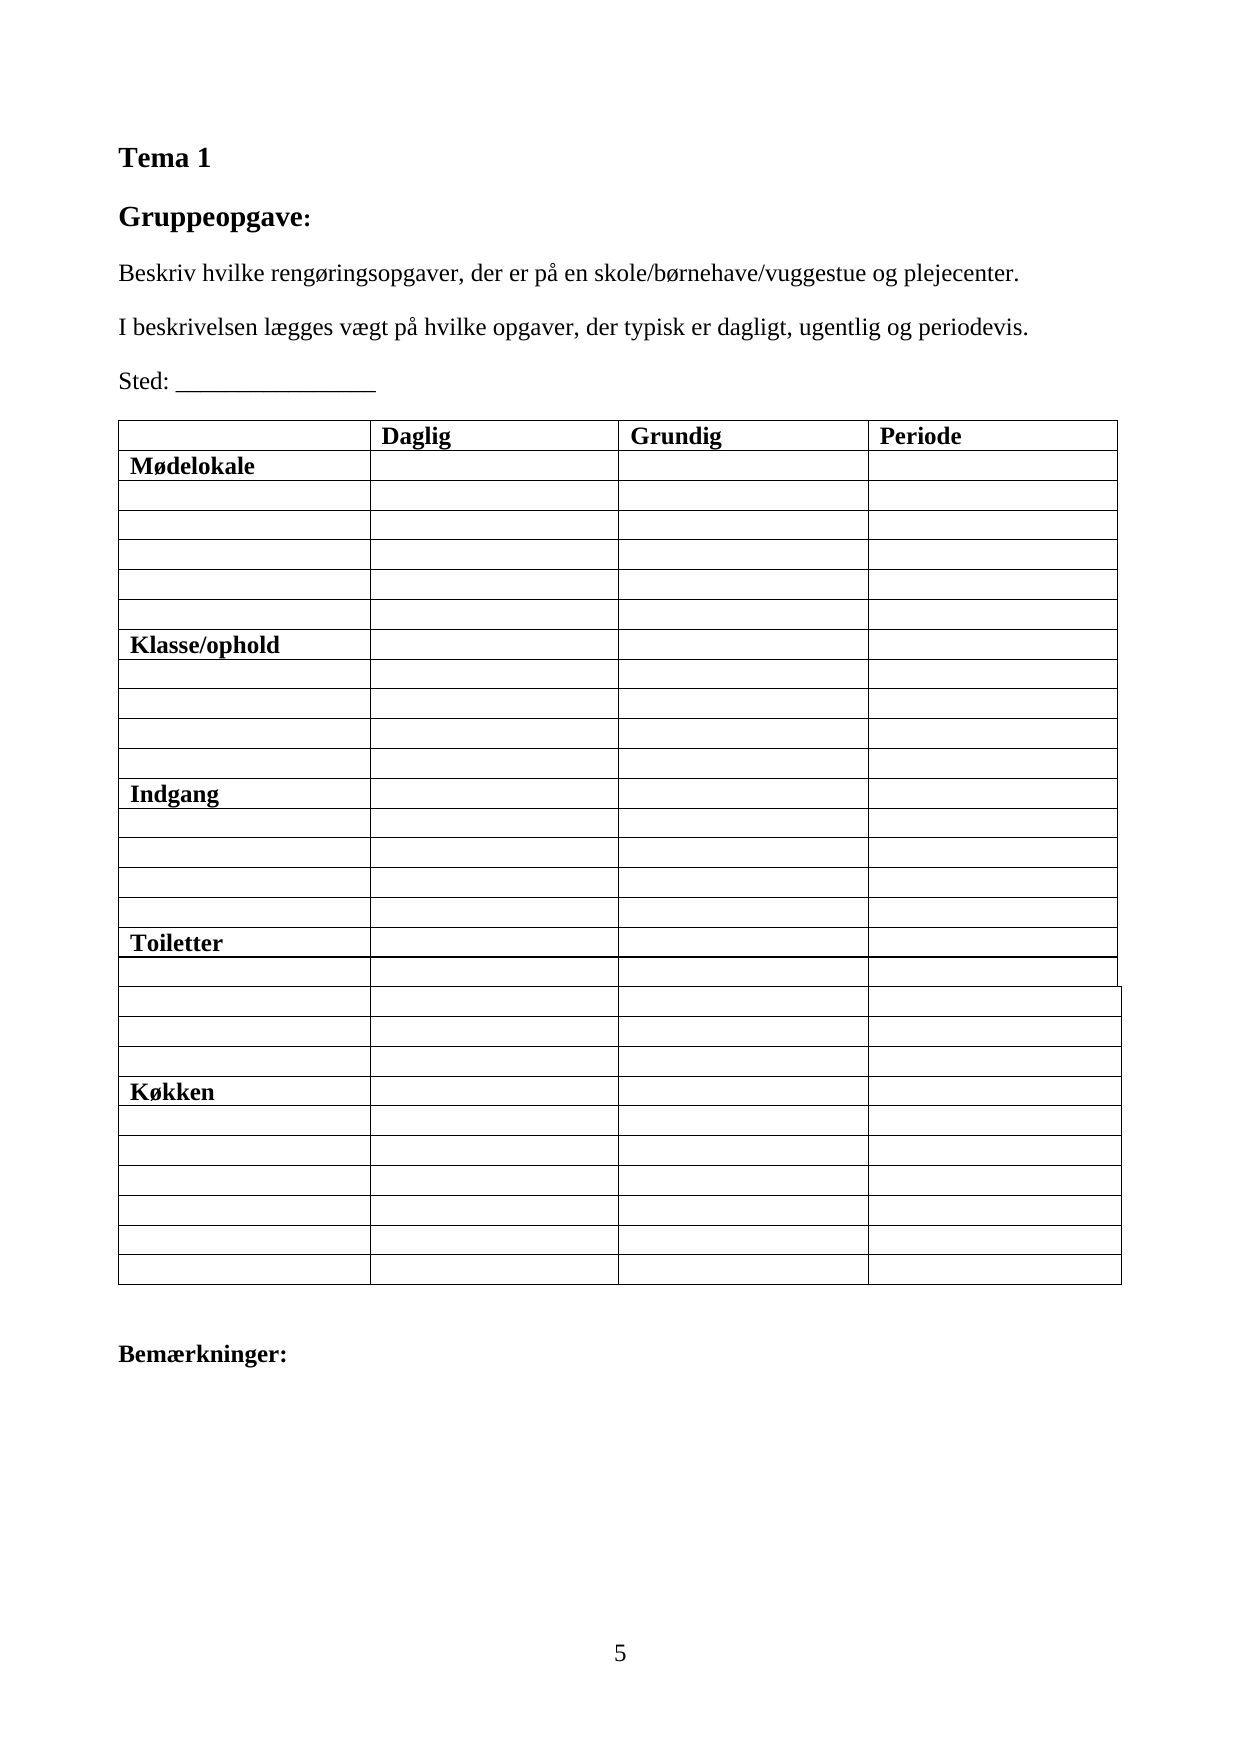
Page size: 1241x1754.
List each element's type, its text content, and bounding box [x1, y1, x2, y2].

table_cell [619, 1047, 868, 1076]
table_cell [371, 898, 618, 927]
table_cell [869, 451, 1117, 480]
table_cell [869, 660, 1117, 688]
table_cell [869, 1255, 1121, 1284]
table_cell [869, 868, 1117, 897]
table_cell [869, 719, 1117, 748]
table_cell [119, 1017, 370, 1046]
table_cell [371, 1226, 618, 1254]
table_cell [619, 928, 868, 956]
table_cell [619, 719, 868, 748]
table_cell [119, 1136, 370, 1165]
table_cell [119, 1255, 370, 1284]
table_cell [371, 809, 618, 837]
table_cell [619, 481, 868, 509]
table_cell Køkken [119, 1077, 370, 1105]
table_cell [119, 868, 370, 897]
text Beskriv hvilke rengøringsopgaver, der er på en skole/børnehave/vuggestue og plejecenter. [118, 258, 1122, 287]
table_cell [869, 1196, 1121, 1224]
table_cell [371, 719, 618, 748]
table_cell [371, 987, 618, 1016]
table_cell [869, 511, 1117, 539]
text Sted: ________________ [118, 366, 1122, 395]
table_cell [371, 749, 618, 778]
table_cell [119, 1166, 370, 1195]
table_cell [619, 1077, 868, 1105]
table_cell [371, 630, 618, 658]
table_cell [119, 511, 370, 539]
table_cell [371, 928, 618, 956]
table_cell [869, 809, 1117, 837]
table_cell Indgang [119, 779, 370, 807]
table_cell [371, 838, 618, 867]
table_cell [619, 630, 868, 658]
table_cell [119, 1196, 370, 1224]
table_cell [371, 600, 618, 629]
table_cell [371, 511, 618, 539]
table_cell [869, 1017, 1121, 1046]
table_cell [619, 809, 868, 837]
table_cell [371, 451, 618, 480]
table_cell [619, 511, 868, 539]
table_cell [619, 838, 868, 867]
table_cell [371, 1255, 618, 1284]
table_cell [619, 1017, 868, 1046]
table_cell [119, 987, 370, 1016]
table_cell [869, 630, 1117, 658]
table_cell [869, 1136, 1121, 1165]
table_cell [619, 689, 868, 718]
table_cell [119, 838, 370, 867]
table_cell [619, 958, 868, 986]
table_cell [869, 749, 1117, 778]
table_header Periode [869, 421, 1117, 450]
table_cell [619, 779, 868, 807]
table_cell [619, 1196, 868, 1224]
table_cell [119, 689, 370, 718]
table_cell [619, 1106, 868, 1135]
table_cell [371, 481, 618, 509]
table_cell Toiletter [119, 928, 370, 956]
table_cell [619, 660, 868, 688]
table_cell [119, 540, 370, 569]
table_cell [119, 600, 370, 629]
table_cell [869, 1047, 1121, 1076]
table_cell [619, 749, 868, 778]
table_cell [371, 1136, 618, 1165]
table_cell [371, 868, 618, 897]
text I beskrivelsen lægges vægt på hvilke opgaver, der typisk er dagligt, ugentlig og periodevis. [118, 312, 1122, 341]
table_cell [371, 1047, 618, 1076]
table_cell [869, 570, 1117, 599]
table_cell [619, 1166, 868, 1195]
table_cell [371, 1017, 618, 1046]
table_cell [371, 1166, 618, 1195]
table_cell [371, 1196, 618, 1224]
table_cell [619, 1226, 868, 1254]
text Gruppeopgave: [118, 199, 1122, 233]
table_cell [119, 898, 370, 927]
table_cell [119, 809, 370, 837]
table_cell [869, 1166, 1121, 1195]
table_cell [619, 1255, 868, 1284]
table_cell [869, 779, 1117, 807]
table_cell [619, 451, 868, 480]
table_cell [371, 958, 618, 986]
table_cell [119, 958, 370, 986]
table_cell [619, 1136, 868, 1165]
table_cell [869, 987, 1121, 1016]
table_cell [119, 749, 370, 778]
table_cell [119, 719, 370, 748]
table_cell [869, 540, 1117, 569]
table_cell [371, 779, 618, 807]
table_cell [869, 600, 1117, 629]
table_cell [619, 898, 868, 927]
table_cell Mødelokale [119, 451, 370, 480]
text Tema 1 [118, 140, 1122, 173]
table_cell [119, 1226, 370, 1254]
table_cell [619, 570, 868, 599]
table_header [119, 421, 370, 450]
table_cell [619, 600, 868, 629]
text Bemærkninger: [118, 1339, 1122, 1368]
table_cell [371, 1106, 618, 1135]
table_header Daglig [371, 421, 618, 450]
table_cell [869, 1226, 1121, 1254]
table_cell Klasse/ophold [119, 630, 370, 658]
table_cell [371, 689, 618, 718]
table_cell [119, 1106, 370, 1135]
table_cell [869, 928, 1117, 956]
table_cell [869, 1077, 1121, 1105]
table_cell [371, 540, 618, 569]
table_cell [869, 1106, 1121, 1135]
table_cell [371, 570, 618, 599]
table_cell [869, 481, 1117, 509]
table_cell [119, 570, 370, 599]
table_cell [119, 481, 370, 509]
table_cell [869, 958, 1117, 986]
table_cell [371, 660, 618, 688]
table_header Grundig [619, 421, 868, 450]
table_cell [119, 660, 370, 688]
table_cell [119, 1047, 370, 1076]
table_cell [619, 987, 868, 1016]
table_cell [869, 838, 1117, 867]
table_cell [869, 898, 1117, 927]
table_cell [619, 540, 868, 569]
table_cell [619, 868, 868, 897]
table_cell [371, 1077, 618, 1105]
table_cell [869, 689, 1117, 718]
